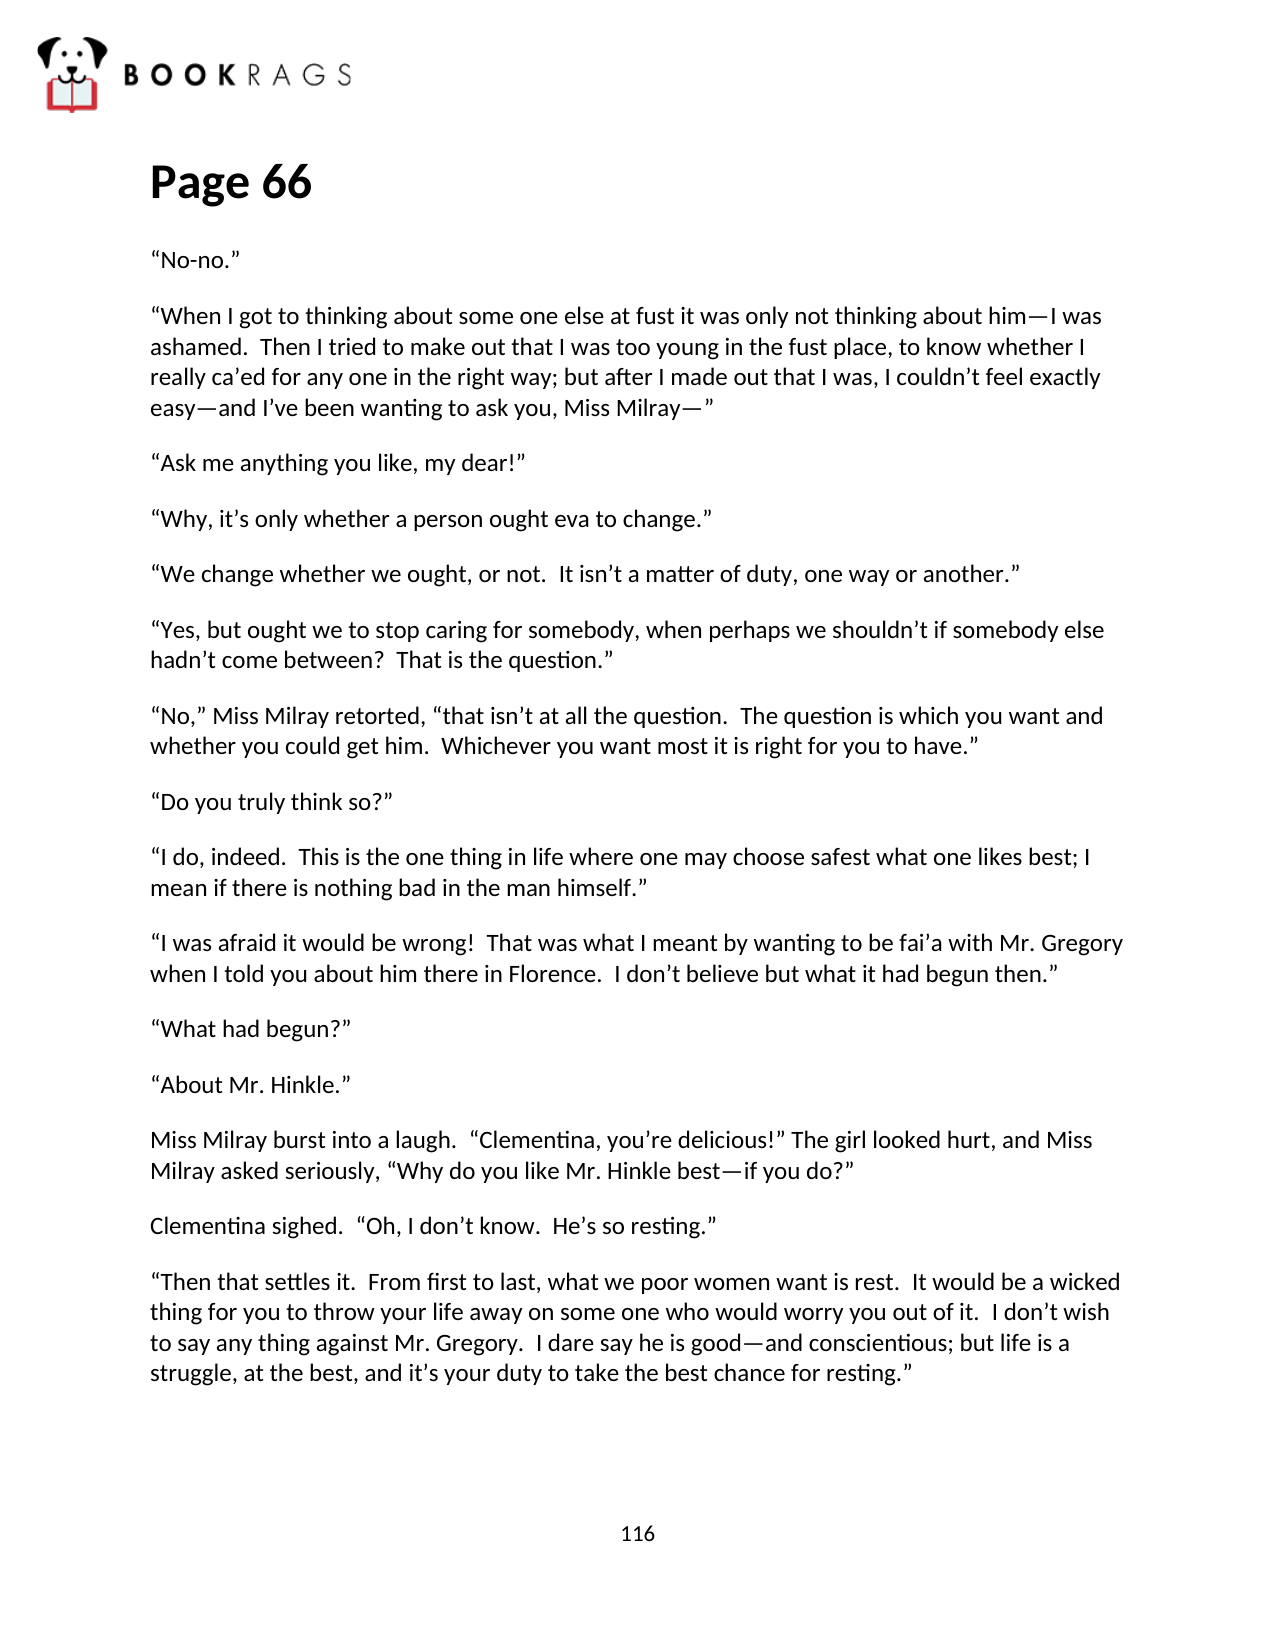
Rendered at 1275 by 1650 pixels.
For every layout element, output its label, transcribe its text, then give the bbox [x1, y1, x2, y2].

text “Why, it’s only whether a person ought eva to change.” [150, 503, 1125, 533]
text “When I got to thinking about some one else at fust it was only not thinking about him—­I was ashamed. Then I tried to make out that I was too young in the fust place, to know whether I really ca’ed for any one in the right way; but after I made out that I was, I couldn’t feel exactly easy—­and I’ve been wanting to ask you, Miss Milray—­” [150, 300, 1125, 422]
text “No-no.” [150, 244, 1125, 275]
text Clementina sighed. “Oh, I don’t know. He’s so resting.” [150, 1211, 1125, 1241]
picture [37, 37, 351, 113]
text “I was afraid it would be wrong! That was what I meant by wanting to be fai’a with Mr. Gregory when I told you about him there in Florence. I don’t believe but what it had begun then.” [150, 927, 1125, 988]
text “I do, indeed. This is the one thing in life where one may choose safest what one likes best; I mean if there is nothing bad in the man himself.” [150, 841, 1125, 902]
text “Do you truly think so?” [150, 786, 1125, 816]
text “Ask me anything you like, my dear!” [150, 447, 1125, 478]
text Miss Milray burst into a laugh. “Clementina, you’re delicious!” The girl looked hurt, and Miss Milray asked seriously, “Why do you like Mr. Hinkle best—­if you do?” [150, 1124, 1125, 1186]
text Page 66 [150, 150, 1125, 211]
text “We change whether we ought, or not. It isn’t a matter of duty, one way or another.” [150, 558, 1125, 589]
text “What had begun?” [150, 1013, 1125, 1044]
text “Then that settles it. From first to last, what we poor women want is rest. It would be a wicked thing for you to throw your life away on some one who would worry you out of it. I don’t wish to say any thing against Mr. Gregory. I dare say he is good—­and conscientious; but life is a struggle, at the best, and it’s your duty to take the best chance for resting.” [150, 1266, 1125, 1388]
text “No,” Miss Milray retorted, “that isn’t at all the question. The question is which you want and whether you could get him. Whichever you want most it is right for you to have.” [150, 700, 1125, 761]
text “About Mr. Hinkle.” [150, 1069, 1125, 1099]
text “Yes, but ought we to stop caring for somebody, when perhaps we shouldn’t if somebody else hadn’t come between? That is the question.” [150, 614, 1125, 675]
